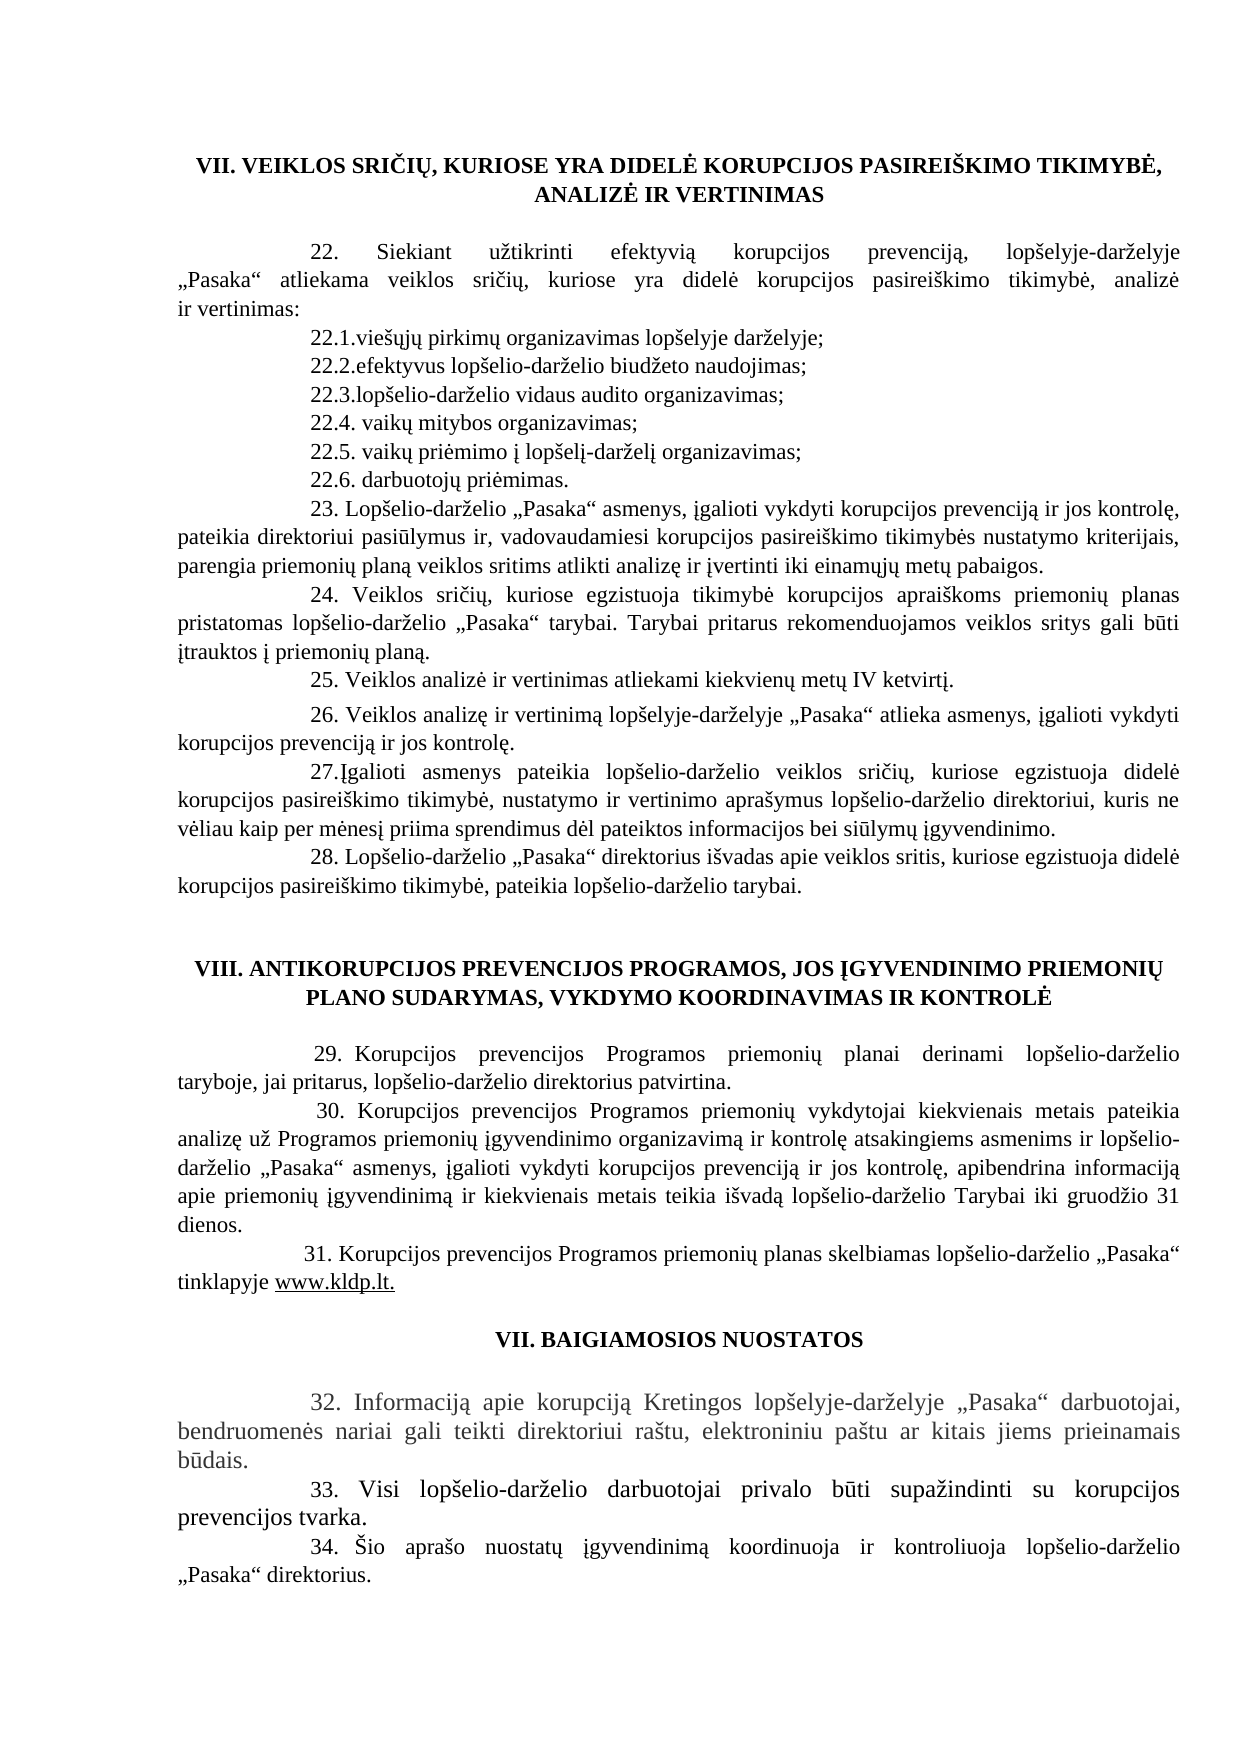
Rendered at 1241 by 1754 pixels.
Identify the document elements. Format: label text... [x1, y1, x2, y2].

text 28. Lopšelio-darželio „Pasaka“ direktorius išvadas apie veiklos sritis, kuriose egzistuoja didelė korupcijos pasireiškimo tikimybė, pateikia lopšelio-darželio tarybai. [177, 842, 1181, 899]
text 23. Lopšelio-darželio „Pasaka“ asmenys, įgalioti vykdyti korupcijos prevenciją ir jos kontrolę, pateikia direktoriui pasiūlymus ir, vadovaudamiesi korupcijos pasireiškimo tikimybės nustatymo kriterijais, parengia priemonių planą veiklos sritims atlikti analizę ir įvertinti iki einamųjų metų pabaigos. [177, 493, 1181, 579]
text 31. Korupcijos prevencijos Programos priemonių planas skelbiamas lopšelio-darželio „Pasaka“ tinklapyje www.kldp.lt. [177, 1238, 1181, 1295]
text 24. Veiklos sričių, kuriose egzistuoja tikimybė korupcijos apraiškoms priemonių planas pristatomas lopšelio-darželio „Pasaka“ tarybai. Tarybai pritarus rekomenduojamos veiklos sritys gali būti įtrauktos į priemonių planą. [177, 579, 1181, 665]
text 22. Siekiant užtikrinti efektyvią korupcijos prevenciją, lopšelyje-darželyje „Pasaka“ atliekama veiklos sričių, kuriose yra didelė korupcijos pasireiškimo tikimybė, analizė ir vertinimas: [177, 236, 1181, 322]
text 29. Korupcijos prevencijos Programos priemonių planai derinami lopšelio-darželio taryboje, jai pritarus, lopšelio-darželio direktorius patvirtina. [177, 1038, 1181, 1095]
text 25. Veiklos analizė ir vertinimas atliekami kiekvienų metų IV ketvirtį. [177, 665, 1181, 694]
text 27. Įgalioti asmenys pateikia lopšelio-darželio veiklos sričių, kuriose egzistuoja didelė korupcijos pasireiškimo tikimybė, nustatymo ir vertinimo aprašymus lopšelio-darželio direktoriui, kuris ne vėliau kaip per mėnesį priima sprendimus dėl pateiktos informacijos bei siūlymų įgyvendinimo. [177, 756, 1181, 842]
text 33. Visi lopšelio-darželio darbuotojai privalo būti supažindinti su korupcijos prevencijos tvarka. [177, 1474, 1181, 1531]
text VII. BAIGIAMOSIOS NUOSTATOS [177, 1326, 1181, 1353]
text VIII. ANTIKORUPCIJOS PREVENCIJOS PROGRAMOS, JOS ĮGYVENDINIMO PRIEMONIŲ PLANO SUDARYMAS, VYKDYMO KOORDINAVIMAS IR KONTROLĖ [177, 953, 1181, 1011]
text 22.4. vaikų mitybos organizavimas; [177, 408, 1181, 436]
text 32. Informaciją apie korupciją Kretingos lopšelyje-darželyje „Pasaka“ darbuotojai, bendruomenės nariai gali teikti direktoriui raštu, elektroniniu paštu ar kitais jiems prieinamais būdais. [177, 1387, 1181, 1474]
text 26. Veiklos analizę ir vertinimą lopšelyje-darželyje „Pasaka“ atlieka asmenys, įgalioti vykdyti korupcijos prevenciją ir jos kontrolę. [177, 699, 1181, 756]
text 34. Šio aprašo nuostatų įgyvendinimą koordinuoja ir kontroliuoja lopšelio-darželio „Pasaka“ direktorius. [177, 1532, 1181, 1588]
text 22.6. darbuotojų priėmimas. [177, 465, 1181, 493]
text 22.5. vaikų priėmimo į lopšelį-darželį organizavimas; [177, 436, 1181, 465]
text 22.2.efektyvus lopšelio-darželio biudžeto naudojimas; [177, 351, 1187, 379]
text 22.3.lopšelio-darželio vidaus audito organizavimas; [177, 379, 1181, 408]
text VII. VEIKLOS SRIČIŲ, KURIOSE YRA DIDELĖ KORUPCIJOS PASIREIŠKIMO TIKIMYBĖ, ANALIZĖ IR VERTINIMAS [177, 151, 1181, 208]
text 22.1.viešųjų pirkimų organizavimas lopšelyje darželyje; [177, 322, 1187, 351]
text 30. Korupcijos prevencijos Programos priemonių vykdytojai kiekvienais metais pateikia analizę už Programos priemonių įgyvendinimo organizavimą ir kontrolę atsakingiems asmenims ir lopšelio-darželio „Pasaka“ asmenys, įgalioti vykdyti korupcijos prevenciją ir jos kontrolę, apibendrina informaciją apie priemonių įgyvendinimą ir kiekvienais metais teikia išvadą lopšelio-darželio Tarybai iki gruodžio 31 dienos. [177, 1095, 1181, 1238]
